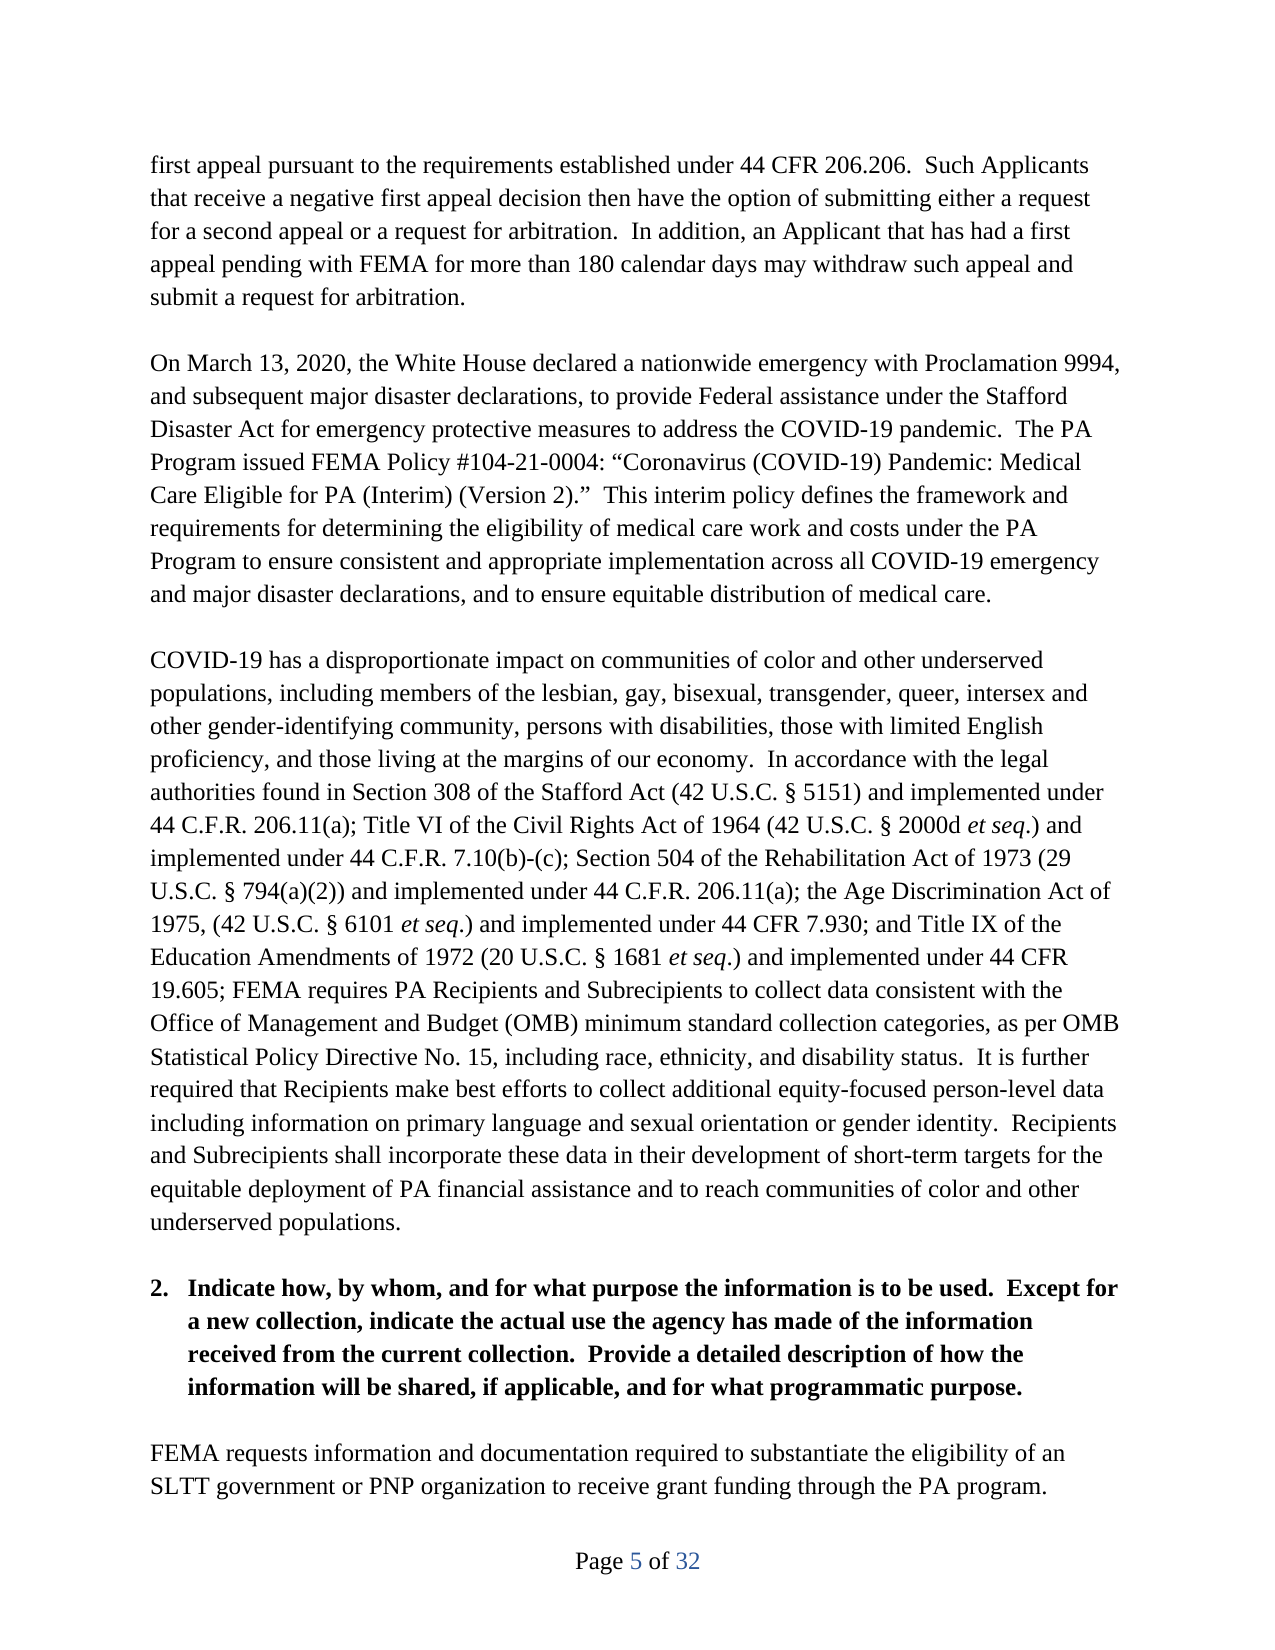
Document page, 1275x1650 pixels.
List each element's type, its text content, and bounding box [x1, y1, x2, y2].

list Indicate how, by whom, and for what purpose the information is to be used. Except for a new collection, indicate the actual use the agency has made of the information received from the current collection. Provide a detailed description of how the information will be shared, if applicable, and for what programmatic purpose. [150, 1273, 1125, 1401]
text COVID-19 has a disproportionate impact on communities of color and other underserved populations, including members of the lesbian, gay, bisexual, transgender, queer, intersex and other gender-identifying community, persons with disabilities, those with limited English proficiency, and those living at the margins of our economy. In accordance with the legal authorities found in Section 308 of the Stafford Act (42 U.S.C. § 5151) and implemented under 44 C.F.R. 206.11(a); Title VI of the Civil Rights Act of 1964 (42 U.S.C. § 2000d et seq.) and implemented under 44 C.F.R. 7.10(b)-(c); Section 504 of the Rehabilitation Act of 1973 (29 U.S.C. § 794(a)(2)) and implemented under 44 C.F.R. 206.11(a); the Age Discrimination Act of 1975, (42 U.S.C. § 6101 et seq.) and implemented under 44 CFR 7.930; and Title IX of the Education Amendments of 1972 (20 U.S.C. § 1681 et seq.) and implemented under 44 CFR 19.605; FEMA requires PA Recipients and Subrecipients to collect data consistent with the Office of Management and Budget (OMB) minimum standard collection categories, as per OMB Statistical Policy Directive No. 15, including race, ethnicity, and disability status. It is further required that Recipients make best efforts to collect additional equity-focused person-level data including information on primary language and sexual orientation or gender identity. Recipients and Subrecipients shall incorporate these data in their development of short-term targets for the equitable deployment of PA financial assistance and to reach communities of color and other underserved populations. [150, 645, 1125, 1235]
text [150, 150, 1125, 311]
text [150, 1438, 1125, 1499]
text On March 13, 2020, the White House declared a nationwide emergency with Proclamation 9994, and subsequent major disaster declarations, to provide Federal assistance under the Stafford Disaster Act for emergency protective measures to address the COVID-19 pandemic. The PA Program issued FEMA Policy #104-21-0004: “Coronavirus (COVID-19) Pandemic: Medical Care Eligible for PA (Interim) (Version 2).” This interim policy defines the framework and requirements for determining the eligibility of medical care work and costs under the PA Program to ensure consistent and appropriate implementation across all COVID-19 emergency and major disaster declarations, and to ensure equitable distribution of medical care. [150, 348, 1125, 608]
